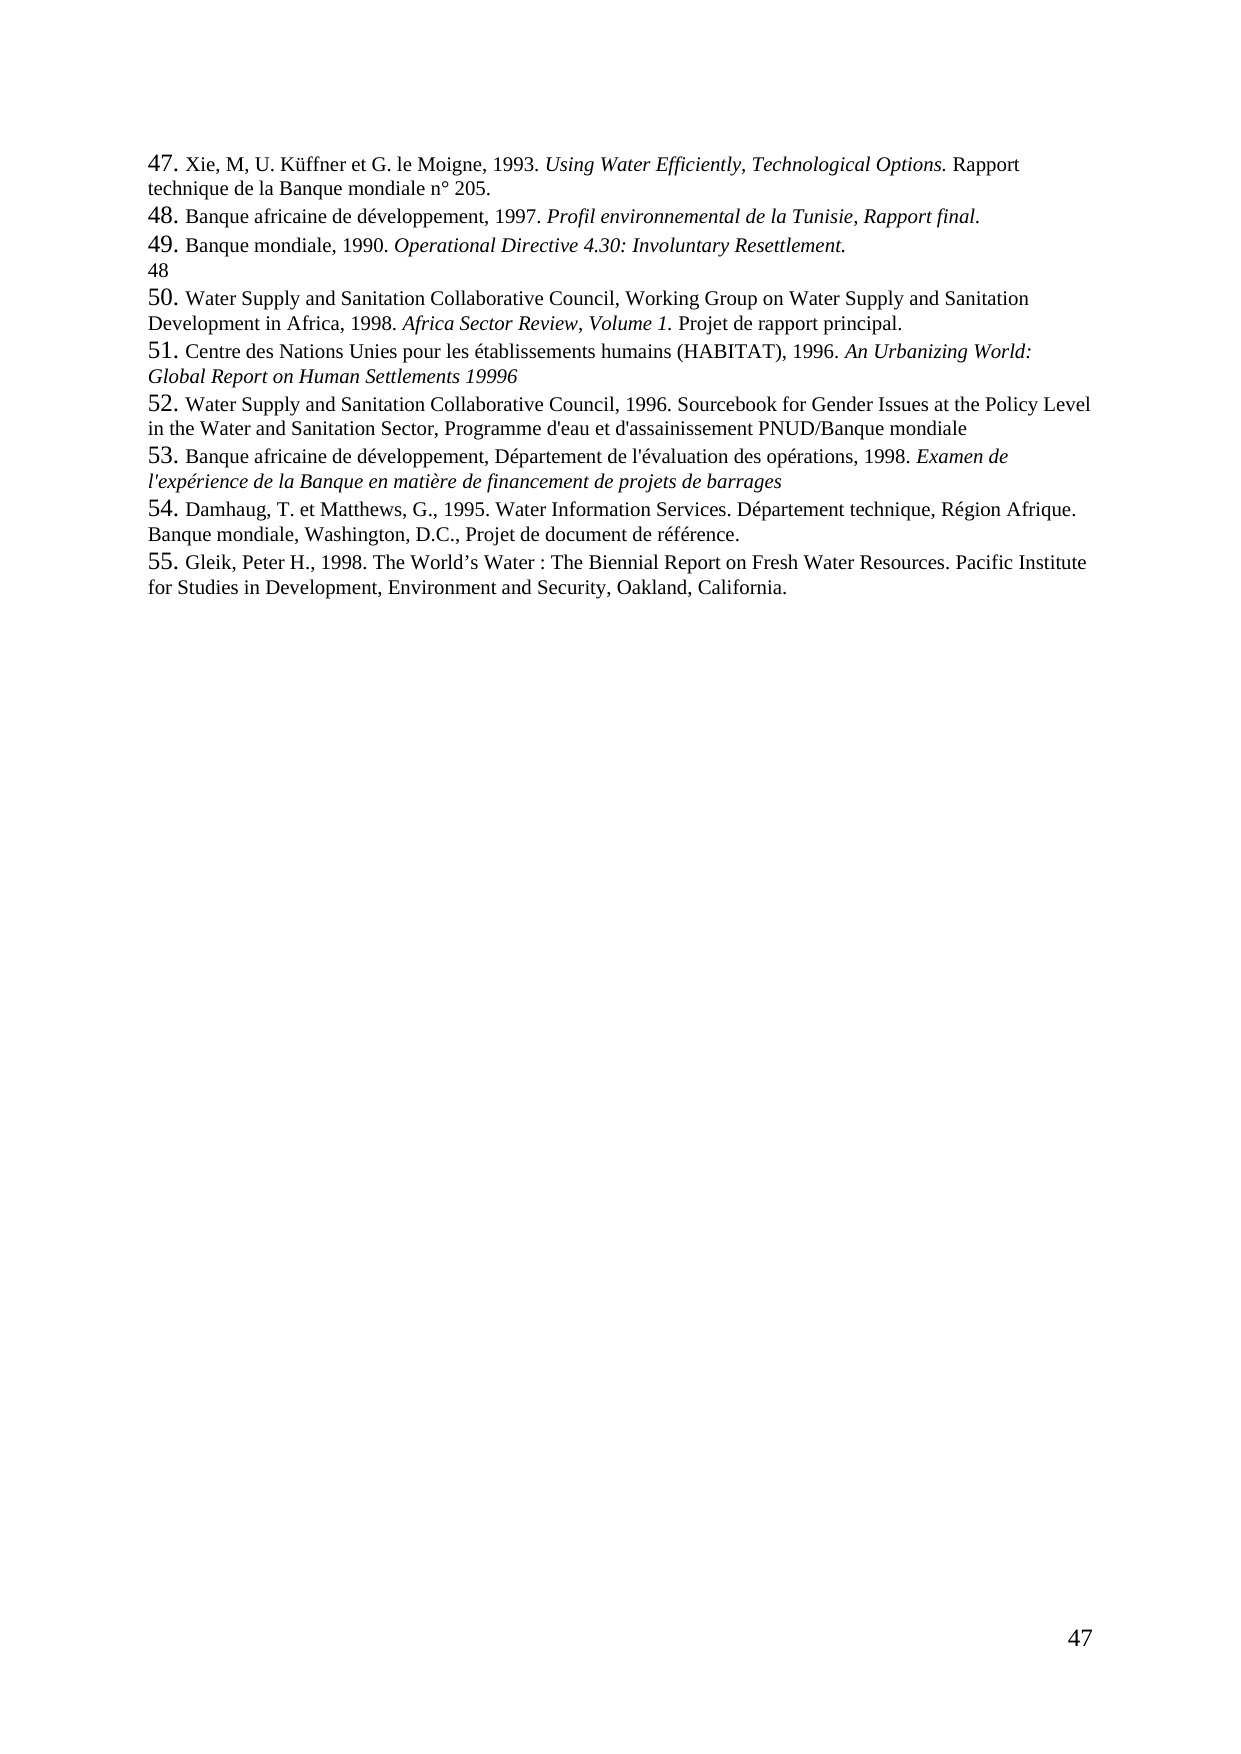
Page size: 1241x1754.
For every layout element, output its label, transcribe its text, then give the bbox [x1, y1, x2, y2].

text Global Report on Human Settlements 19996 [148, 363, 1093, 388]
text 50. Water Supply and Sanitation Collaborative Council, Working Group on Water Supply and Sanitation [148, 282, 1093, 311]
text Development in Africa, 1998. Africa Sector Review, Volume 1. Projet de rapport principal. [148, 311, 1093, 335]
text l'expérience de la Banque en matière de financement de projets de barrages [148, 469, 1093, 493]
text 53. Banque africaine de développement, Département de l'évaluation des opérations, 1998. Examen de [148, 440, 1093, 469]
text 54. Damhaug, T. et Matthews, G., 1995. Water Information Services. Département technique, Région Afrique. [148, 493, 1093, 522]
text for Studies in Development, Environment and Security, Oakland, California. [148, 575, 1093, 599]
text 49. Banque mondiale, 1990. Operational Directive 4.30: Involuntary Resettlement. [148, 229, 1093, 258]
text 52. Water Supply and Sanitation Collaborative Council, 1996. Sourcebook for Gender Issues at the Policy Level [148, 388, 1093, 416]
text 47. Xie, M, U. Küffner et G. le Moigne, 1993. Using Water Efficiently, Technological Options. Rapport [148, 148, 1093, 176]
text 55. Gleik, Peter H., 1998. The World’s Water : The Biennial Report on Fresh Water Resources. Pacific Institute [148, 546, 1093, 575]
text 48. Banque africaine de développement, 1997. Profil environnemental de la Tunisie, Rapport final. [148, 200, 1093, 229]
text Banque mondiale, Washington, D.C., Projet de document de référence. [148, 522, 1093, 546]
text 48 [148, 258, 1093, 282]
text in the Water and Sanitation Sector, Programme d'eau et d'assainissement PNUD/Banque mondiale [148, 416, 1093, 440]
text technique de la Banque mondiale n° 205. [148, 176, 1093, 200]
text 51. Centre des Nations Unies pour les établissements humains (HABITAT), 1996. An Urbanizing World: [148, 335, 1093, 363]
